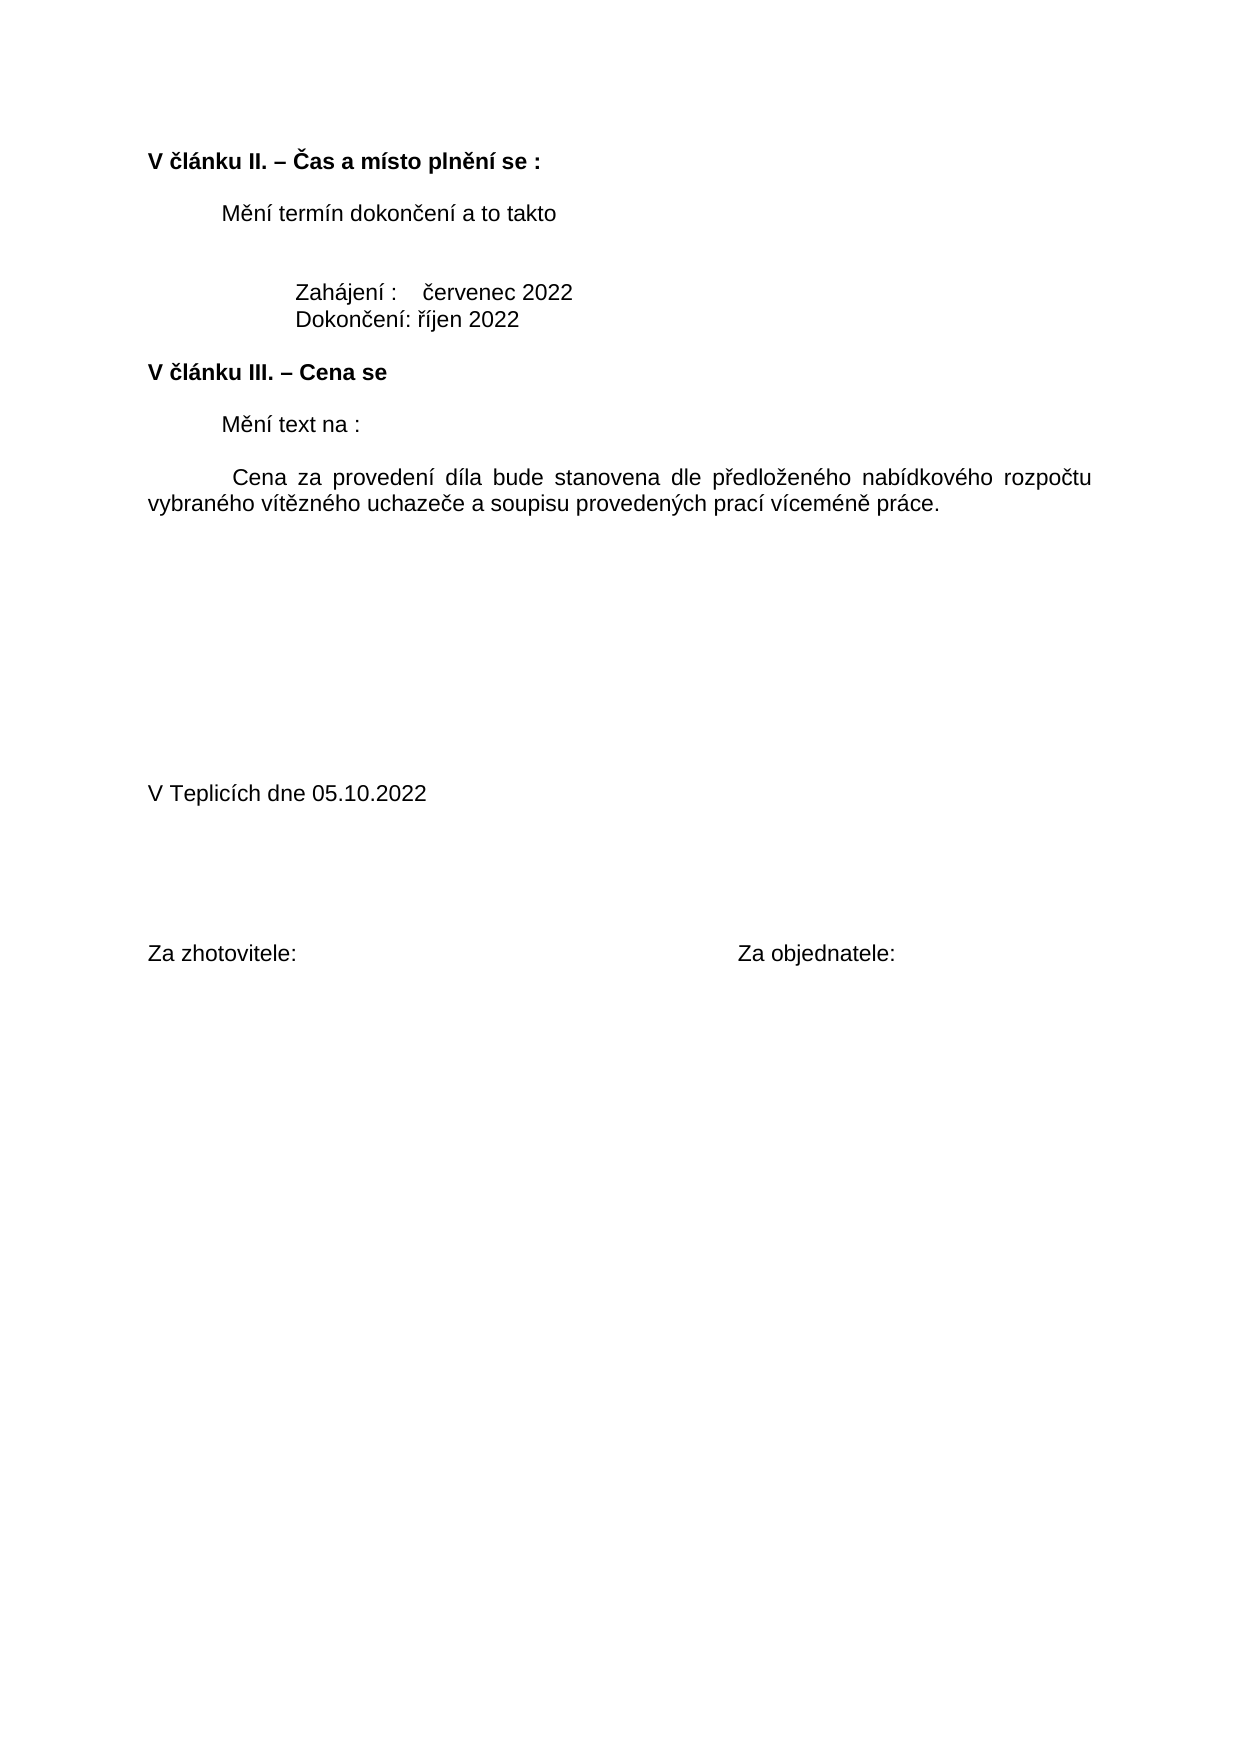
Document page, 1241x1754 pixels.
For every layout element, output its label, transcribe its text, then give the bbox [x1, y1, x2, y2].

text Dokončení: říjen 2022 [221, 306, 1093, 332]
text V článku II. – Čas a místo plnění se : [148, 148, 1093, 174]
text Cena za provedení díla bude stanovena dle předloženého nabídkového rozpočtu vybraného vítězného uchazeče a soupisu provedených prací víceméně práce. [148, 464, 1093, 517]
text V Teplicích dne 05.10.2022 [148, 780, 1093, 806]
text Mění text na : [148, 411, 1093, 437]
text Zahájení : červenec 2022 [221, 279, 1093, 306]
text Za zhotovitele: Za objednatele: [148, 940, 1093, 966]
text V článku III. – Cena se [148, 358, 1093, 385]
text Mění termín dokončení a to takto [148, 200, 1093, 227]
